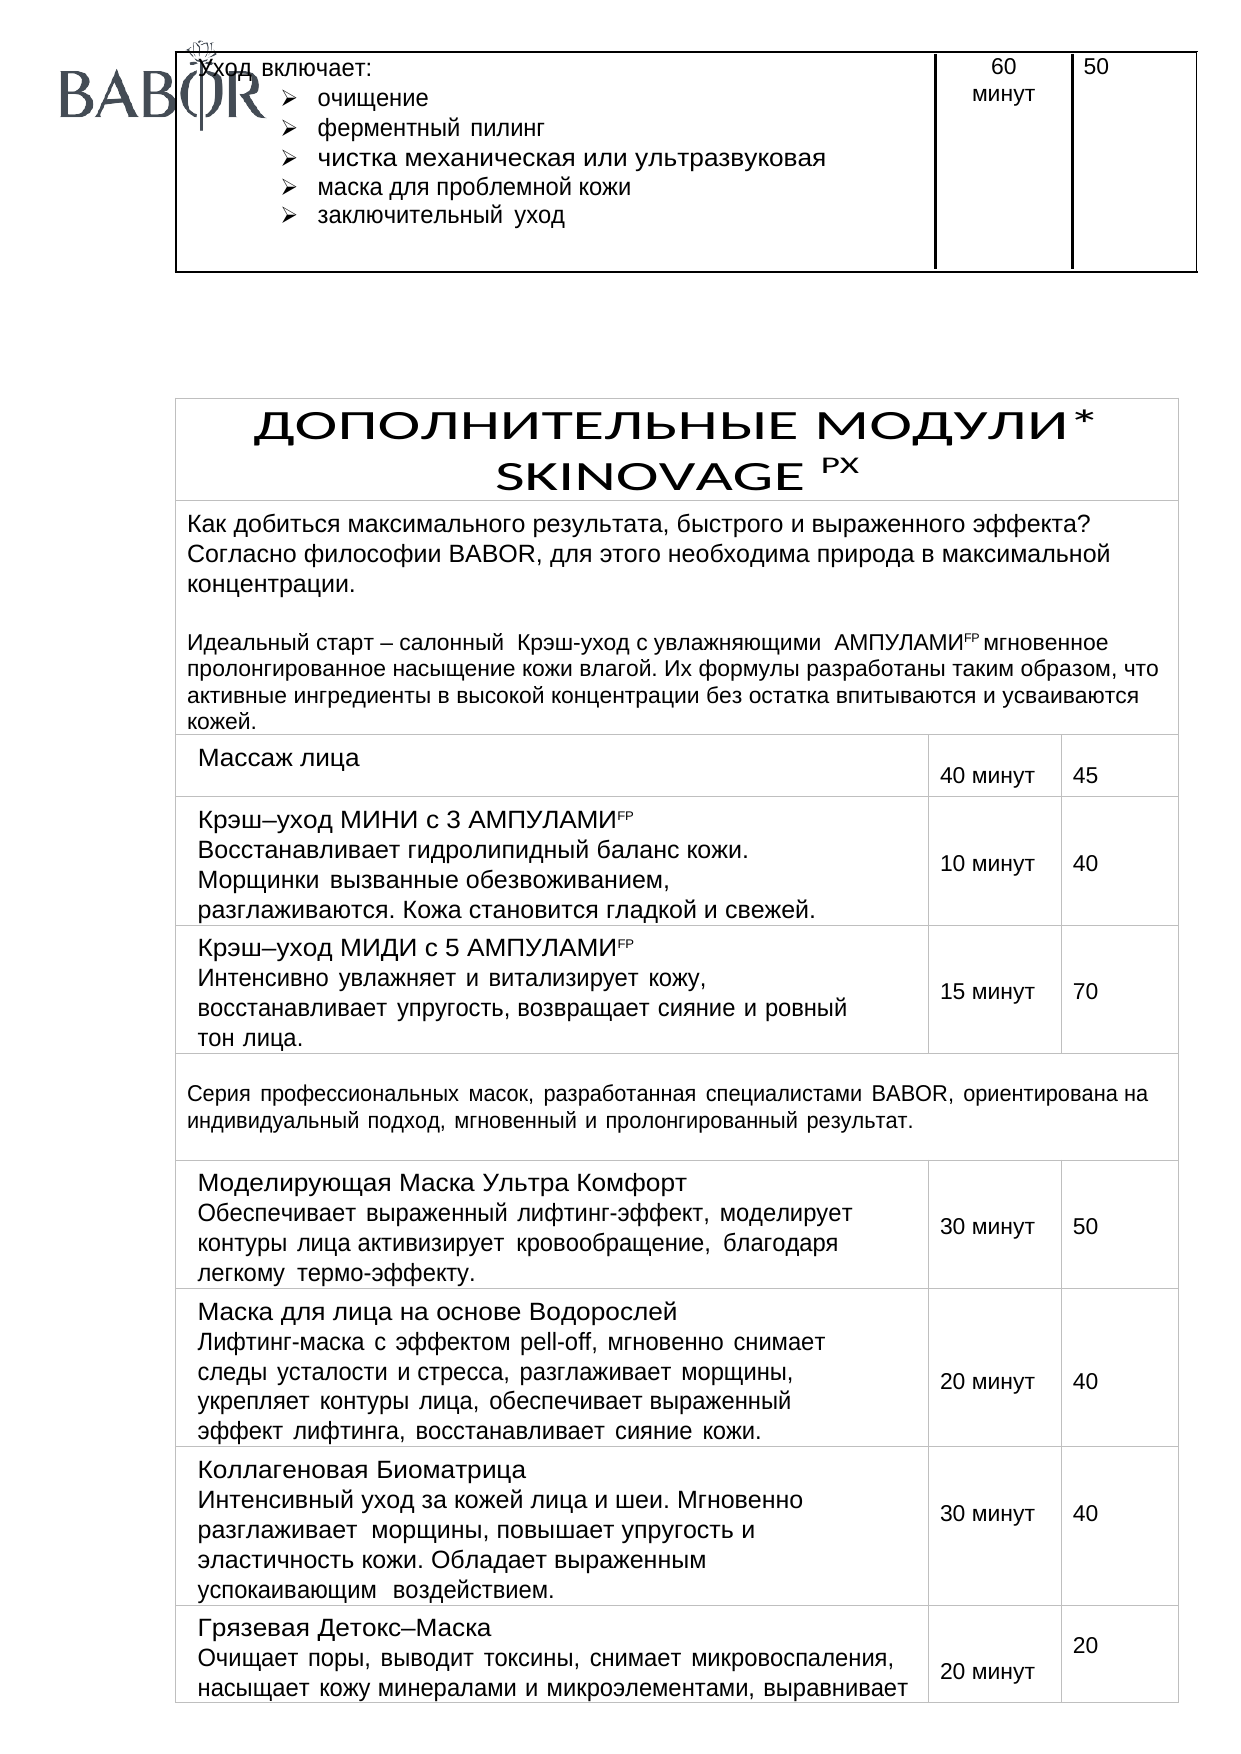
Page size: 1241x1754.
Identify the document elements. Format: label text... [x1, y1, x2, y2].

table_cell Крэш–уход МИНИ с 3 АМПУЛАМИFP Восстанавливает гидролипидный баланс кожи. Морщинки вызванные обезвоживанием, разглаживаются. Кожа становится гладкой и свежей. [176, 797, 928, 924]
table_cell 50 [1072, 53, 1196, 271]
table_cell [177, 53, 935, 271]
table_cell 70 [1062, 926, 1178, 1053]
table_cell 60 минут [935, 53, 1072, 271]
table_cell 40 [1062, 1447, 1178, 1604]
table_cell 10 минут [929, 797, 1061, 924]
table_cell Серия профессиональных масок, разработанная специалистами BABOR, ориентирована на индивидуальный подход, мгновенный и пролонгированный результат. [176, 1054, 1178, 1159]
table_cell Маска для лица на основе Водорослей Лифтинг-маска с эффектом pell-off, мгновенно снимает следы усталости и стресса, разглаживает морщины, укрепляет контуры лица, обеспечивает выраженный эффект лифтинга, восстанавливает сияние кожи. [176, 1289, 928, 1446]
table_header ДОПОЛНИТЕЛЬНЫЕ МОДУЛИ* SKINOVAGE PX [176, 399, 1178, 500]
table_cell 30 минут [929, 1161, 1061, 1288]
table_cell 40 [1062, 797, 1178, 924]
table_cell Моделирующая Маска Ультра Комфорт Обеспечивает выраженный лифтинг-эффект, моделирует контуры лица активизирует кровообращение, благодаря легкому термо-эффекту. [176, 1161, 928, 1288]
table_cell Массаж лица [176, 735, 928, 796]
picture [58, 39, 268, 132]
table_cell 20 минут [929, 1606, 1061, 1702]
table_cell 15 минут [929, 926, 1061, 1053]
table_cell 40 [1062, 1289, 1178, 1446]
table_cell Крэш–уход МИДИ с 5 АМПУЛАМИFP Интенсивно увлажняет и витализирует кожу, восстанавливает упругость, возвращает сияние и ровный тон лица. [176, 926, 928, 1053]
table_cell 20 [1062, 1606, 1178, 1702]
table_cell 50 [1062, 1161, 1178, 1288]
table_cell 20 минут [929, 1289, 1061, 1446]
table_cell 45 [1062, 735, 1178, 796]
table_cell 40 минут [929, 735, 1061, 796]
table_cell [176, 1606, 928, 1702]
table_cell 30 минут [929, 1447, 1061, 1604]
table_cell Как добиться максимального результата, быстрого и выраженного эффекта? Согласно философии BABOR, для этого необходима природа в максимальной концентрации. Идеальный старт – салонный Крэш-уход с увлажняющими АМПУЛАМИFP мгновенное пролонгированное насыщение кожи влагой. Их формулы разработаны таким образом, что активные ингредиенты в высокой концентрации без остатка впитываются и усваиваются кожей. [176, 501, 1178, 734]
table_cell Коллагеновая Биоматрица Интенсивный уход за кожей лица и шеи. Мгновенно разглаживает морщины, повышает упругость и эластичность кожи. Обладает выраженным успокаивающим воздействием. [176, 1447, 928, 1604]
